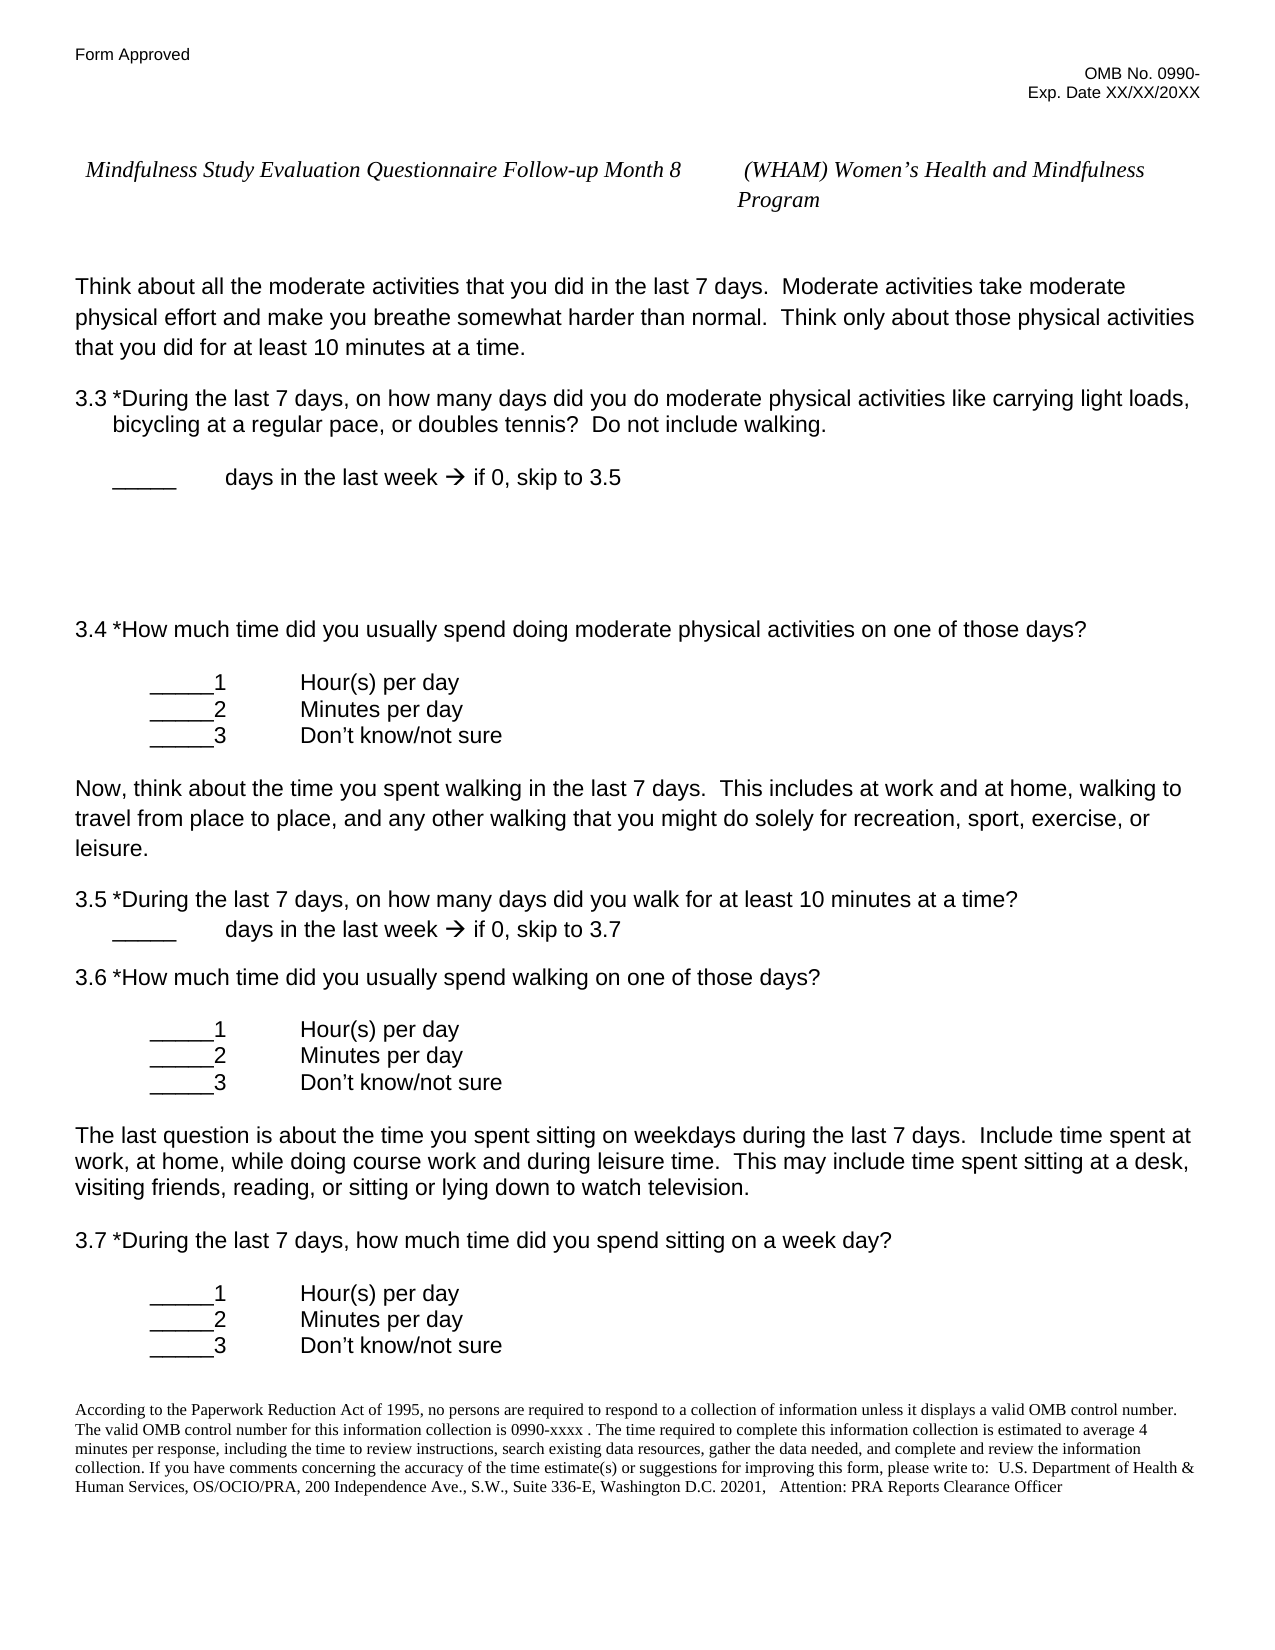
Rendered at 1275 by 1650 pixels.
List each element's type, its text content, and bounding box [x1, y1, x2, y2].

text Think about all the moderate activities that you did in the last 7 days. Moderate activities take moderate physical effort and make you breathe somewhat harder than normal. Think only about those physical activities that you did for at least 10 minutes at a time. [75, 273, 1200, 360]
list *During the last 7 days, on how many days did you walk for at least 10 minutes at a time? [75, 886, 1200, 912]
list *How much time did you usually spend doing moderate physical activities on one of those days? [75, 616, 1200, 643]
text Now, think about the time you spent walking in the last 7 days. This includes at work and at home, walking to travel from place to place, and any other walking that you might do solely for recreation, sport, exercise, or leisure. [75, 774, 1200, 861]
list *During the last 7 days, on how many days did you do moderate physical activities like carrying light loads, bicycling at a regular pace, or doubles tennis? Do not include walking. [75, 385, 1200, 437]
list _____ days in the last week if 0, skip to 3.5 [112, 464, 1200, 490]
list _____3 Don’t know/not sure [112, 722, 1200, 774]
list *How much time did you usually spend walking on one of those days? [75, 963, 1200, 990]
list _____2 Minutes per day [112, 1306, 1200, 1332]
list _____1 Hour(s) per day [112, 669, 1200, 696]
list _____2 Minutes per day [112, 696, 1200, 722]
list _____2 Minutes per day [112, 1042, 1200, 1069]
text The last question is about the time you spent sitting on weekdays during the last 7 days. Include time spent at work, at home, while doing course work and during leisure time. This may include time spent sitting at a desk, visiting friends, reading, or sitting or lying down to watch television. [75, 1122, 1200, 1201]
list *During the last 7 days, how much time did you spend sitting on a week day? [75, 1227, 1200, 1253]
list _____ days in the last week if 0, skip to 3.7 [112, 916, 1200, 943]
list _____1 Hour(s) per day [112, 1280, 1200, 1306]
list _____3 Don’t know/not sure [112, 1069, 1200, 1095]
list _____3 Don’t know/not sure [112, 1332, 1200, 1359]
list _____1 Hour(s) per day [112, 1016, 1200, 1042]
